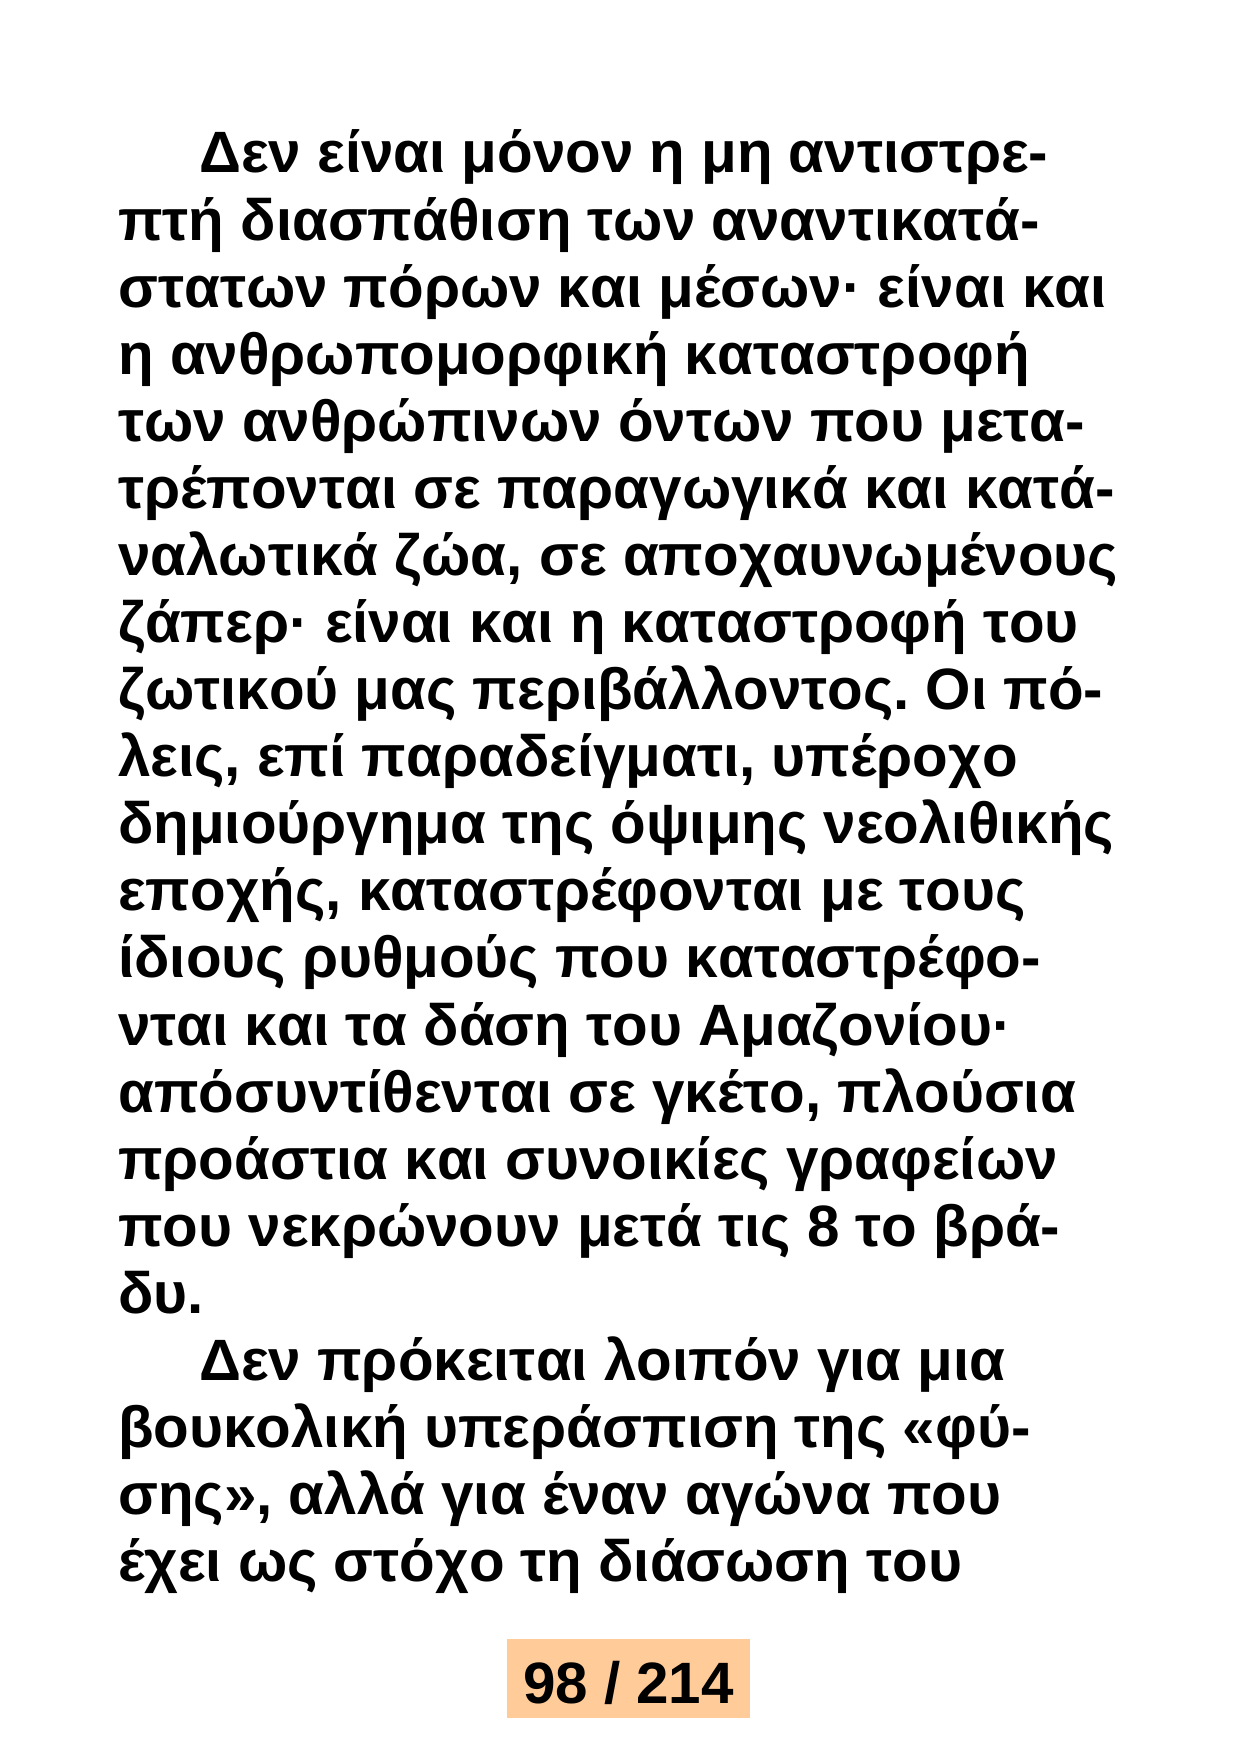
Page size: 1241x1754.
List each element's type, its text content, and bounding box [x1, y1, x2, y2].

text Δεν είναι μόνον η μη αντιστρε-πτή διασπάθιση των αναντικατά-στατων πόρων και μέσων· είναι και η ανθρωπομορφική καταστροφή των ανθρώπινων όντων που μετα-τρέπονται σε παραγωγικά και κατά-ναλωτικά ζώα, σε αποχαυνωμένους ζάπερ· είναι και η καταστροφή του ζωτικού μας περιβάλλοντος. Oι πό-λεις, επί παραδείγματι, υπέροχο δημιούργημα της όψιμης νεολιθικής εποχής, καταστρέφονται με τους ίδιους ρυθμούς που καταστρέφο-νται και τα δάση του Aμαζονίου· απόσυντίθενται σε γκέτο, πλούσια προάστια και συνοικίες γραφείων που νεκρώνουν μετά τις 8 το βρά-δυ. [118, 118, 1122, 1326]
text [118, 1326, 1122, 1594]
